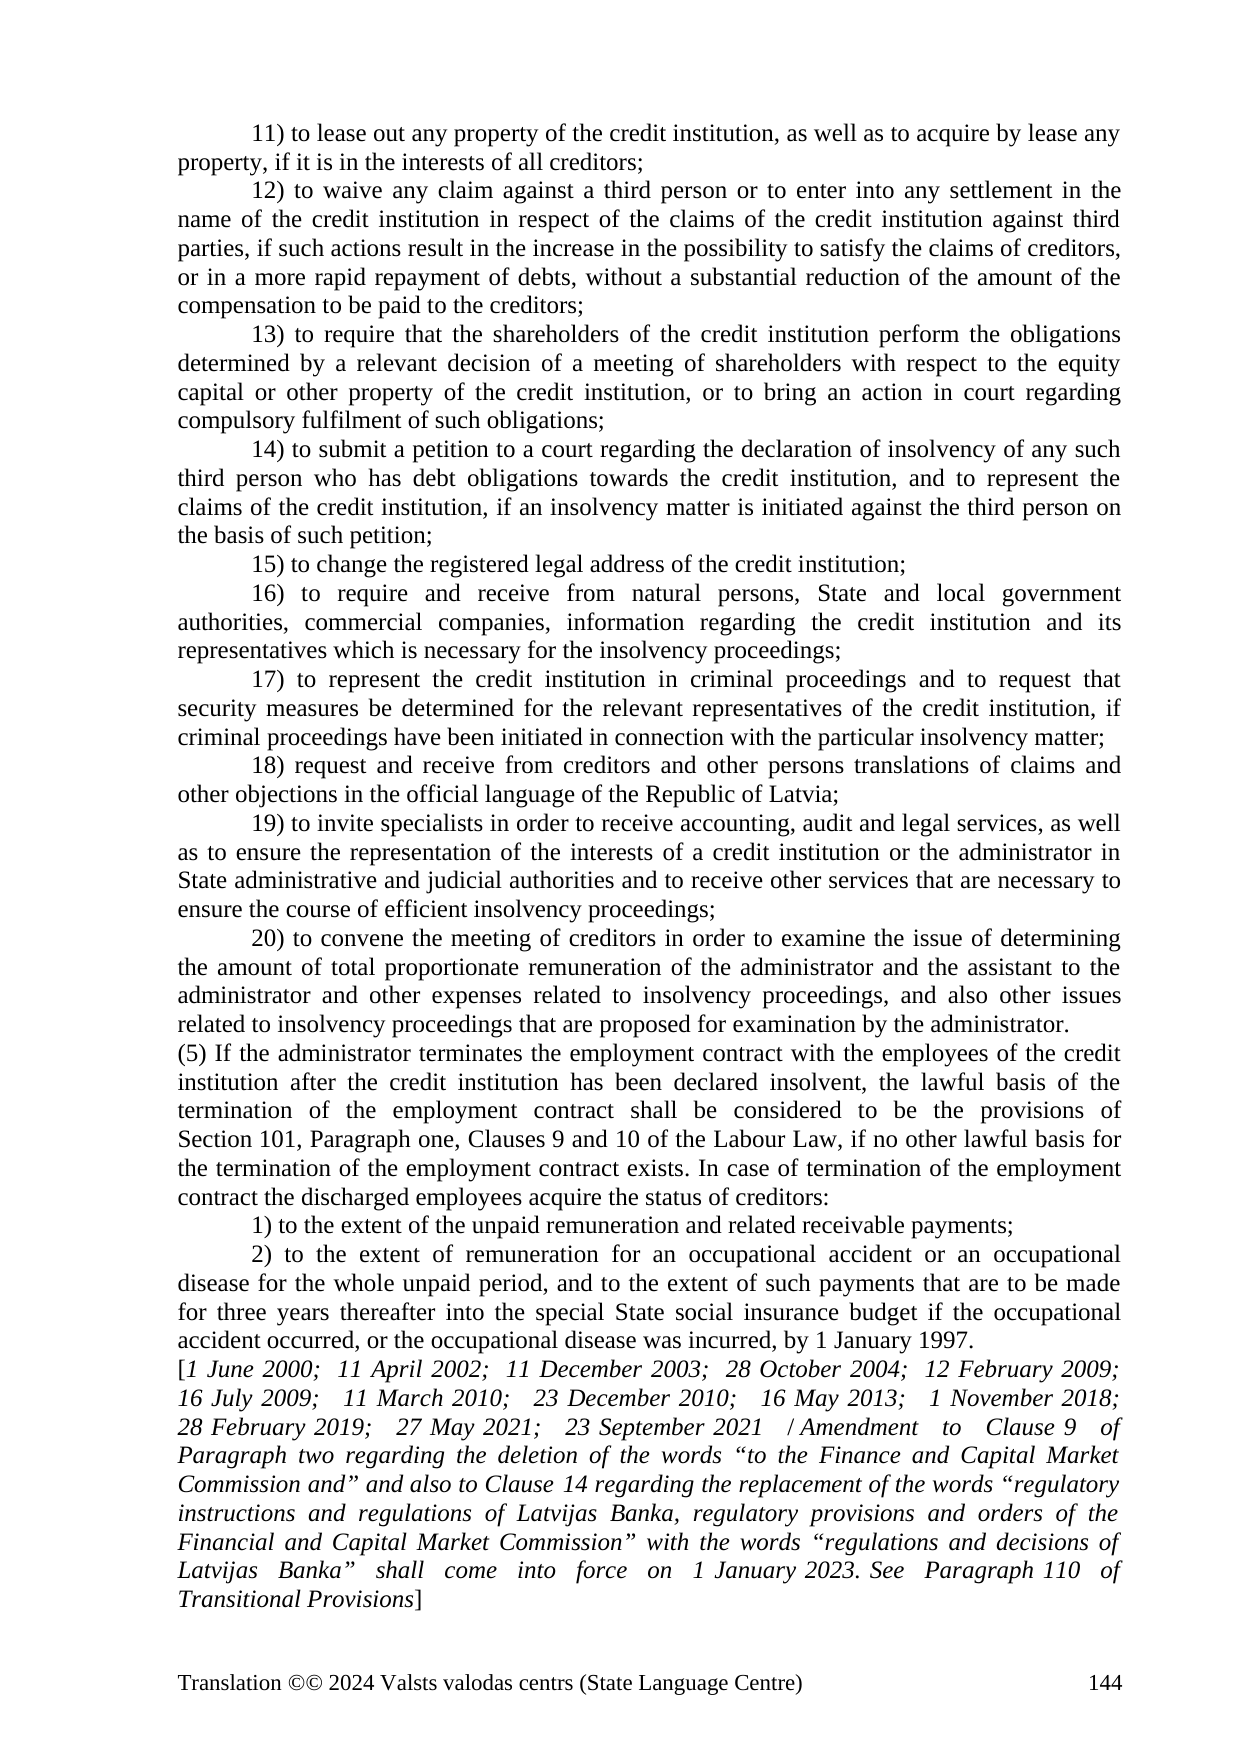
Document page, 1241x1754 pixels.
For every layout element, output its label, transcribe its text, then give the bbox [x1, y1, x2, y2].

text 11) to lease out any property of the credit institution, as well as to acquire by lease any property, if it is in the interests of all creditors; [177, 118, 1122, 176]
text 14) to submit a petition to a court regarding the declaration of insolvency of any such third person who has debt obligations towards the credit institution, and to represent the claims of the credit institution, if an insolvency matter is initiated against the third person on the basis of such petition; [177, 434, 1122, 549]
text 16) to require and receive from natural persons, State and local government authorities, commercial companies, information regarding the credit institution and its representatives which is necessary for the insolvency proceedings; [177, 578, 1122, 664]
text 13) to require that the shareholders of the credit institution perform the obligations determined by a relevant decision of a meeting of shareholders with respect to the equity capital or other property of the credit institution, or to bring an action in court regarding compulsory fulfilment of such obligations; [177, 319, 1122, 434]
text 12) to waive any claim against a third person or to enter into any settlement in the name of the credit institution in respect of the claims of the credit institution against third parties, if such actions result in the increase in the possibility to satisfy the claims of creditors, or in a more rapid repayment of debts, without a substantial reduction of the amount of the compensation to be paid to the creditors; [177, 176, 1122, 319]
text [1 June 2000; 11 April 2002; 11 December 2003; 28 October 2004; 12 February 2009; 16 July 2009; 11 March 2010; 23 December 2010; 16 May 2013; 1 November 2018; 28 February 2019; 27 May 2021; 23 September 2021 / Amendment to Clause 9 of Paragraph two regarding the deletion of the words “to the Finance and Capital Market Commission and” and also to Clause 14 regarding the replacement of the words “regulatory instructions and regulations of Latvijas Banka, regulatory provisions and orders of the Financial and Capital Market Commission” with the words “regulations and decisions of Latvijas Banka” shall come into force on 1 January 2023. See Paragraph 110 of Transitional Provisions] [177, 1354, 1122, 1613]
text 15) to change the registered legal address of the credit institution; [177, 549, 1122, 578]
text 1) to the extent of the unpaid remuneration and related receivable payments; [177, 1211, 1122, 1239]
text 20) to convene the meeting of creditors in order to examine the issue of determining the amount of total proportionate remuneration of the administrator and the assistant to the administrator and other expenses related to insolvency proceedings, and also other issues related to insolvency proceedings that are proposed for examination by the administrator. [177, 923, 1122, 1038]
text 19) to invite specialists in order to receive accounting, audit and legal services, as well as to ensure the representation of the interests of a credit institution or the administrator in State administrative and judicial authorities and to receive other services that are necessary to ensure the course of efficient insolvency proceedings; [177, 808, 1122, 923]
text 2) to the extent of remuneration for an occupational accident or an occupational disease for the whole unpaid period, and to the extent of such payments that are to be made for three years thereafter into the special State social insurance budget if the occupational accident occurred, or the occupational disease was incurred, by 1 January 1997. [177, 1239, 1122, 1354]
text 18) request and receive from creditors and other persons translations of claims and other objections in the official language of the Republic of Latvia; [177, 751, 1122, 808]
text 17) to represent the credit institution in criminal proceedings and to request that security measures be determined for the relevant representatives of the credit institution, if criminal proceedings have been initiated in connection with the particular insolvency matter; [177, 664, 1122, 751]
text (5) If the administrator terminates the employment contract with the employees of the credit institution after the credit institution has been declared insolvent, the lawful basis of the termination of the employment contract shall be considered to be the provisions of Section 101, Paragraph one, Clauses 9 and 10 of the Labour Law, if no other lawful basis for the termination of the employment contract exists. In case of termination of the employment contract the discharged employees acquire the status of creditors: [177, 1038, 1122, 1211]
